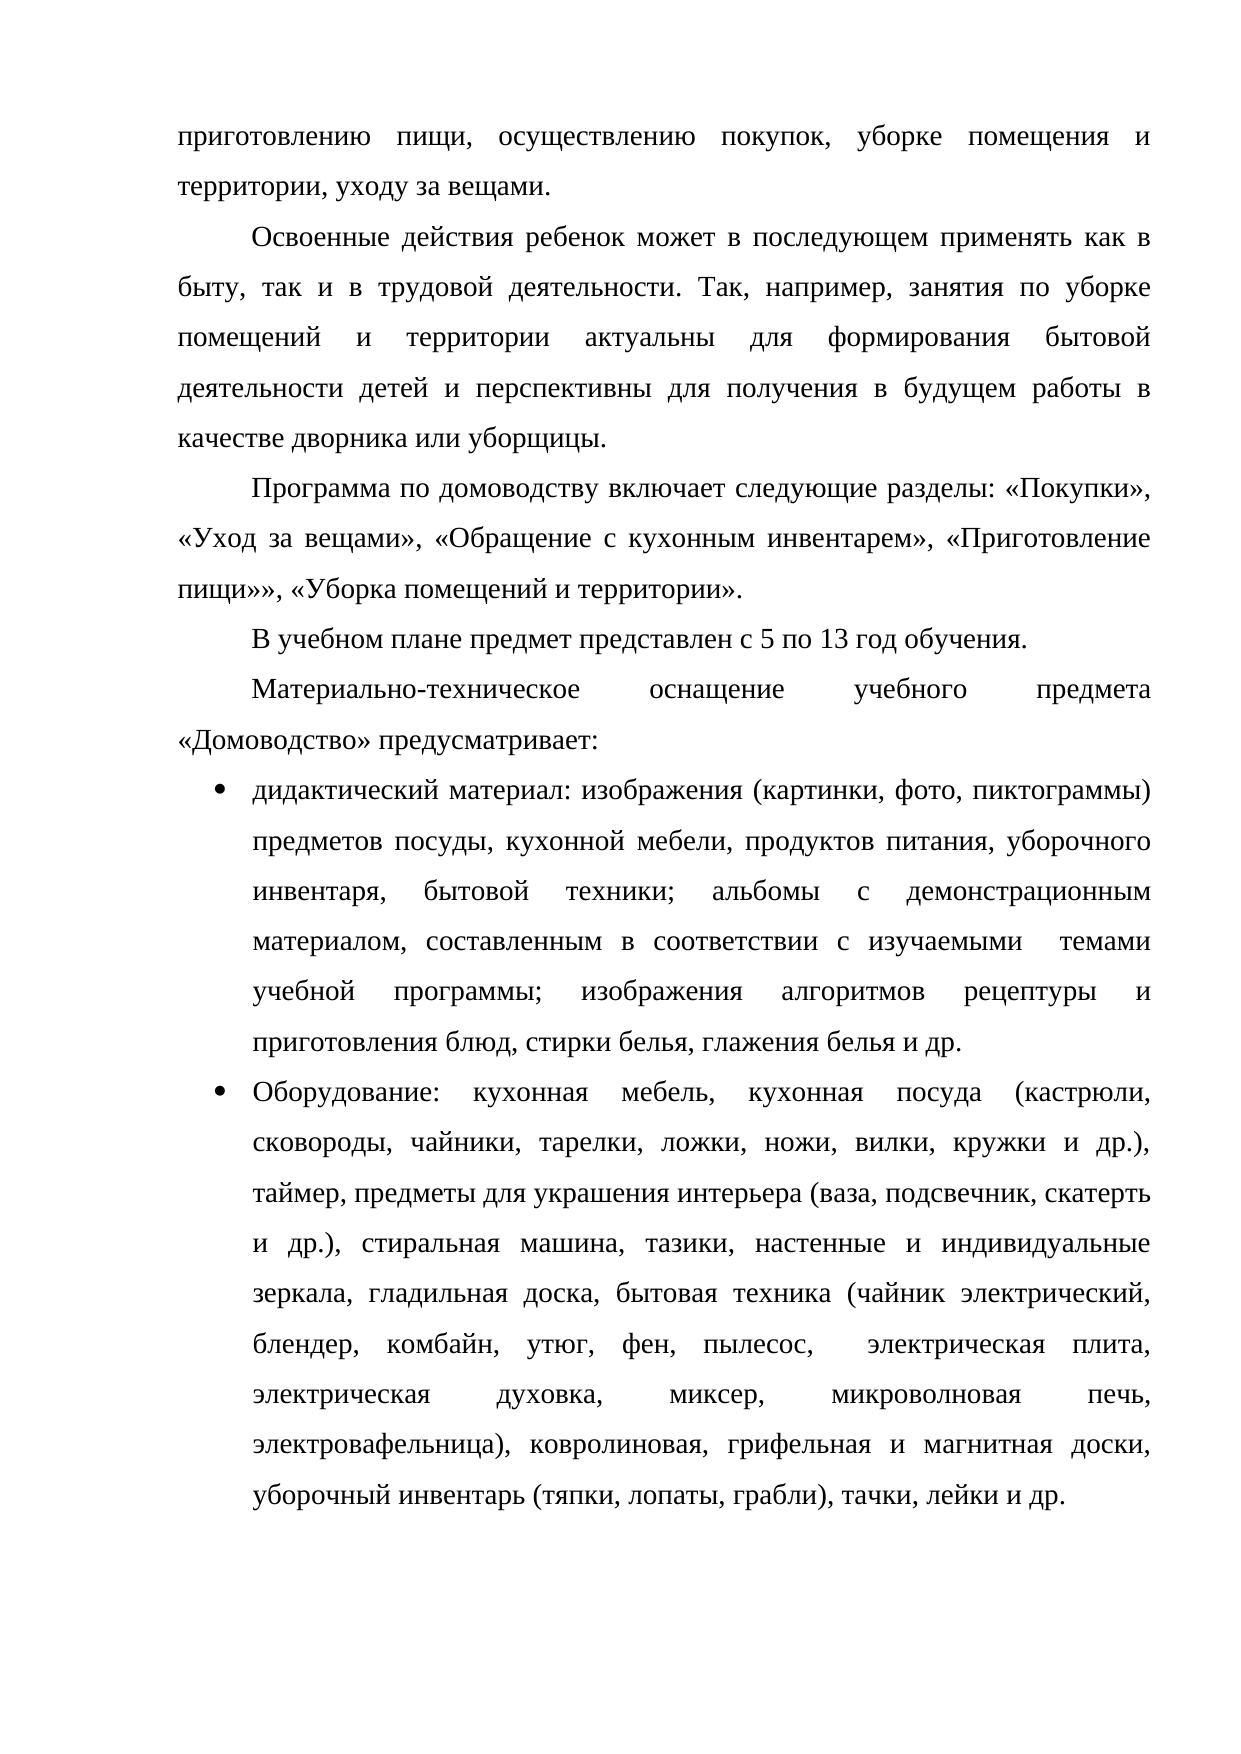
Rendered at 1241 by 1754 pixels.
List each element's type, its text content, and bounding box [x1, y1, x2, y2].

list дидактический материал: изображения (картинки, фото, пиктограммы) предметов посуды, кухонной мебели, продуктов питания, уборочного инвентаря, бытовой техники; альбомы с демонстрационным материалом, составленным в соответствии с изучаемыми темами учебной программы; изображения алгоритмов рецептуры и приготовления блюд, стирки белья, глажения белья и др. [215, 772, 1152, 1057]
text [177, 118, 1152, 202]
text Программа по домоводству включает следующие разделы: «Покупки», «Уход за вещами», «Обращение с кухонным инвентарем», «Приготовление пищи»», «Уборка помещений и территории». [177, 470, 1152, 604]
text Материально-техническое оснащение учебного предмета «Домоводство» предусматривает: [177, 672, 1152, 755]
text В учебном плане предмет представлен с 5 по 13 год обучения. [177, 621, 1152, 655]
list Оборудование: кухонная мебель, кухонная посуда (кастрюли, сковороды, чайники, тарелки, ложки, ножи, вилки, кружки и др.), таймер, предметы для украшения интерьера (ваза, подсвечник, скатерть и др.), стиральная машина, тазики, настенные и индивидуальные зеркала, гладильная доска, бытовая техника (чайник электрический, блендер, комбайн, утюг, фен, пылесос, электрическая плита, электрическая духовка, миксер, микроволновая печь, электровафельница), ковролиновая, грифельная и магнитная доски, уборочный инвентарь (тяпки, лопаты, грабли), тачки, лейки и др. [215, 1074, 1152, 1510]
text Освоенные действия ребенок может в последующем применять как в быту, так и в трудовой деятельности. Так, например, занятия по уборке помещений и территории актуальны для формирования бытовой деятельности детей и перспективны для получения в будущем работы в качестве дворника или уборщицы. [177, 219, 1152, 453]
